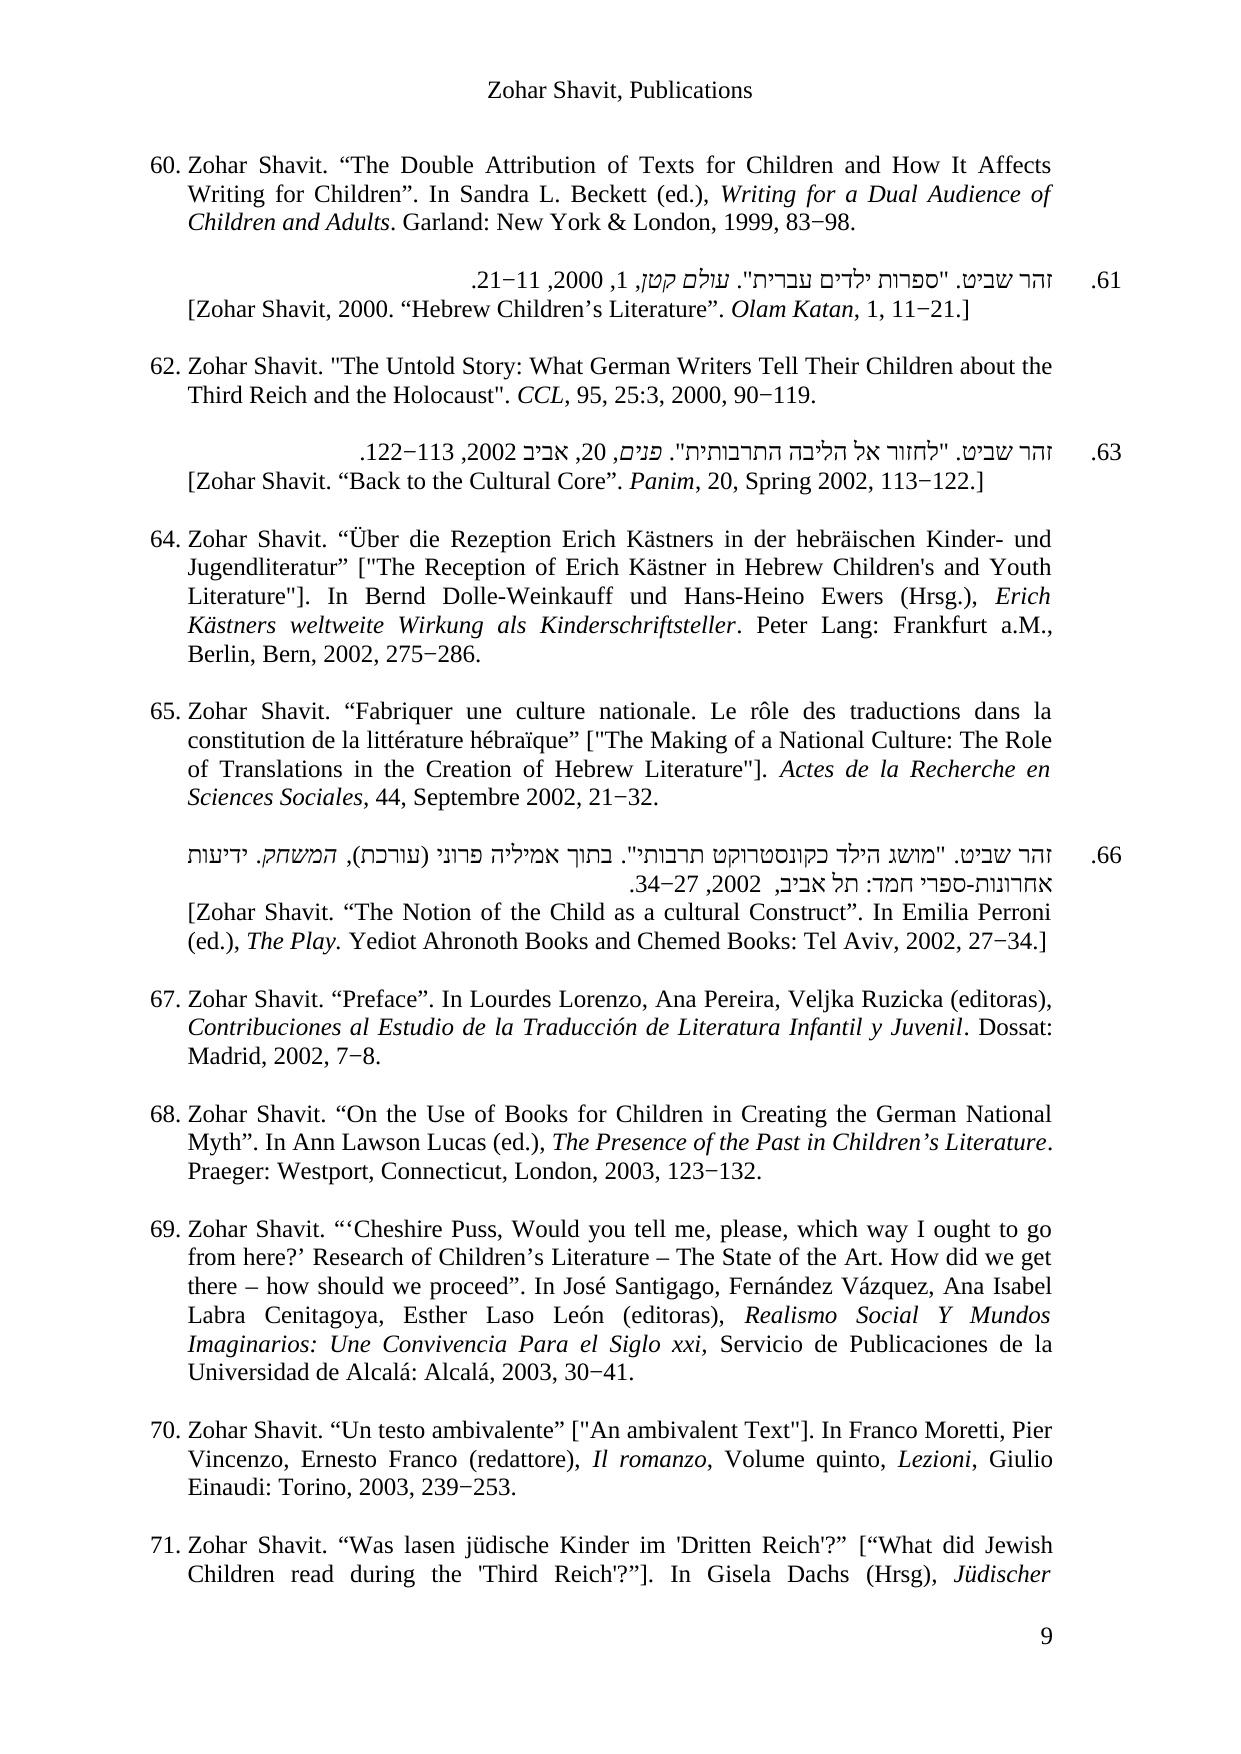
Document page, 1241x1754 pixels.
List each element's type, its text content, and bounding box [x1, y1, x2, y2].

list Zohar Shavit. “The Double Attribution of Texts for Children and How It Affects Writing for Children”. In Sandra L. Beckett (ed.), Transcending BoundariesWriting for a Dual Audience of Children and Adults. Garland: New York & London, 1999, 83−98. [150, 150, 1053, 236]
list Zohar Shavit. “Über die Rezeption Erich Kästners in der hebräischen Kinder- und Jugendliteratur” ["The Reception of Erich Kästner in Hebrew Children's and Youth Literature"]. In Bernd Dolle-Weinkauff und Hans-Heino Ewers (Hrsg.), Erich Kästners weltweite Wirkung als Kinderschriftsteller. Peter Lang: Frankfurt a.M., Berlin, Bern, 2002, 275−286. [150, 524, 1053, 667]
list Zohar Shavit. "The Untold Story: What German Writers Tell Their Children about the Third Reich and the Holocaust". CCL, 95, 25:3, 2000, 90−119. [150, 351, 1053, 409]
list Zohar Shavit. “Un testo ambivalente” ["An ambivalent Text"]. In Franco Moretti, Pier Vincenzo, Ernesto Franco (redattore), Il romanzo, Volume quinto, Lezioni, Giulio Einaudi: Torino, 2003, 239−253. [150, 1415, 1053, 1501]
list זהר שביט. "מושג הילד כקונסטרוקט תרבותי". בתוך אמיליה פרוני (עורכת), המשחק. ידיעות אחרונות-ספרי חמד: תל אביב, 2002, 34−27. [187, 840, 1091, 897]
list זהר שביט. "לחזור אל הליבה התרבותית". פנים, 20, אביב 2002, 122−113. [187, 437, 1091, 466]
list Zohar Shavit. “On the Use of Books for Children in Creating the German National Myth”. In Ann Lawson Lucas (ed.), The Presence of the Past in Children’s Literature. Praeger: Westport, Connecticut, London, 2003, 123−132. [150, 1099, 1053, 1185]
list Zohar Shavit. “‘Cheshire Puss, Would you tell me, please, which way I ought to go from here?’ Research of Children’s Literature – The State of the Art. How did we get there – how should we proceed”. In José Santigago, Fernández Vázquez, Ana Isabel Labra Cenitagoya, Esther Laso León (editoras), Realismo Social Y Mundos Imaginarios: Une Convivencia Para el Siglo xxi, Servicio de Publicaciones de la Universidad de Alcalá: Alcalá, 2003, 30−41. [150, 1214, 1053, 1386]
text [Zohar Shavit, 2000. “Hebrew Children’s Literature”. Olam Katan, 1, 11−21.] [187, 294, 1053, 322]
list Zohar Shavit. “Preface”. In Lourdes Lorenzo, Ana Pereira, Veljka Ruzicka (editoras), Contribuciones al Estudio de la Traducción de Literatura Infantil y Juvenil. Dossat: Madrid, 2002, 7−8. [150, 984, 1053, 1070]
text [Zohar Shavit. “Back to the Cultural Core”. Panim, 20, Spring 2002, 113−122.] [187, 466, 1053, 495]
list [150, 1530, 1053, 1587]
text [Zohar Shavit. “The Notion of the Child as a cultural Construct”. In Emilia Perroni (ed.), The Play. Yediot Ahronoth Books and Chemed Books: Tel Aviv, 2002, 27−34.] [187, 897, 1053, 955]
list זהר שביט. "ספרות ילדים עברית". עולם קטן, 1, 2000, 21−11. [187, 265, 1091, 294]
list Zohar Shavit. “Fabriquer une culture nationale. Le rôle des traductions dans la constitution de la littérature hébraïque” ["The Making of a National Culture: The Role of Translations in the Creation of Hebrew Literature"]. Actes de la Recherche en Sciences Sociales, 44, Septembre 2002, 21−32. [150, 696, 1053, 811]
